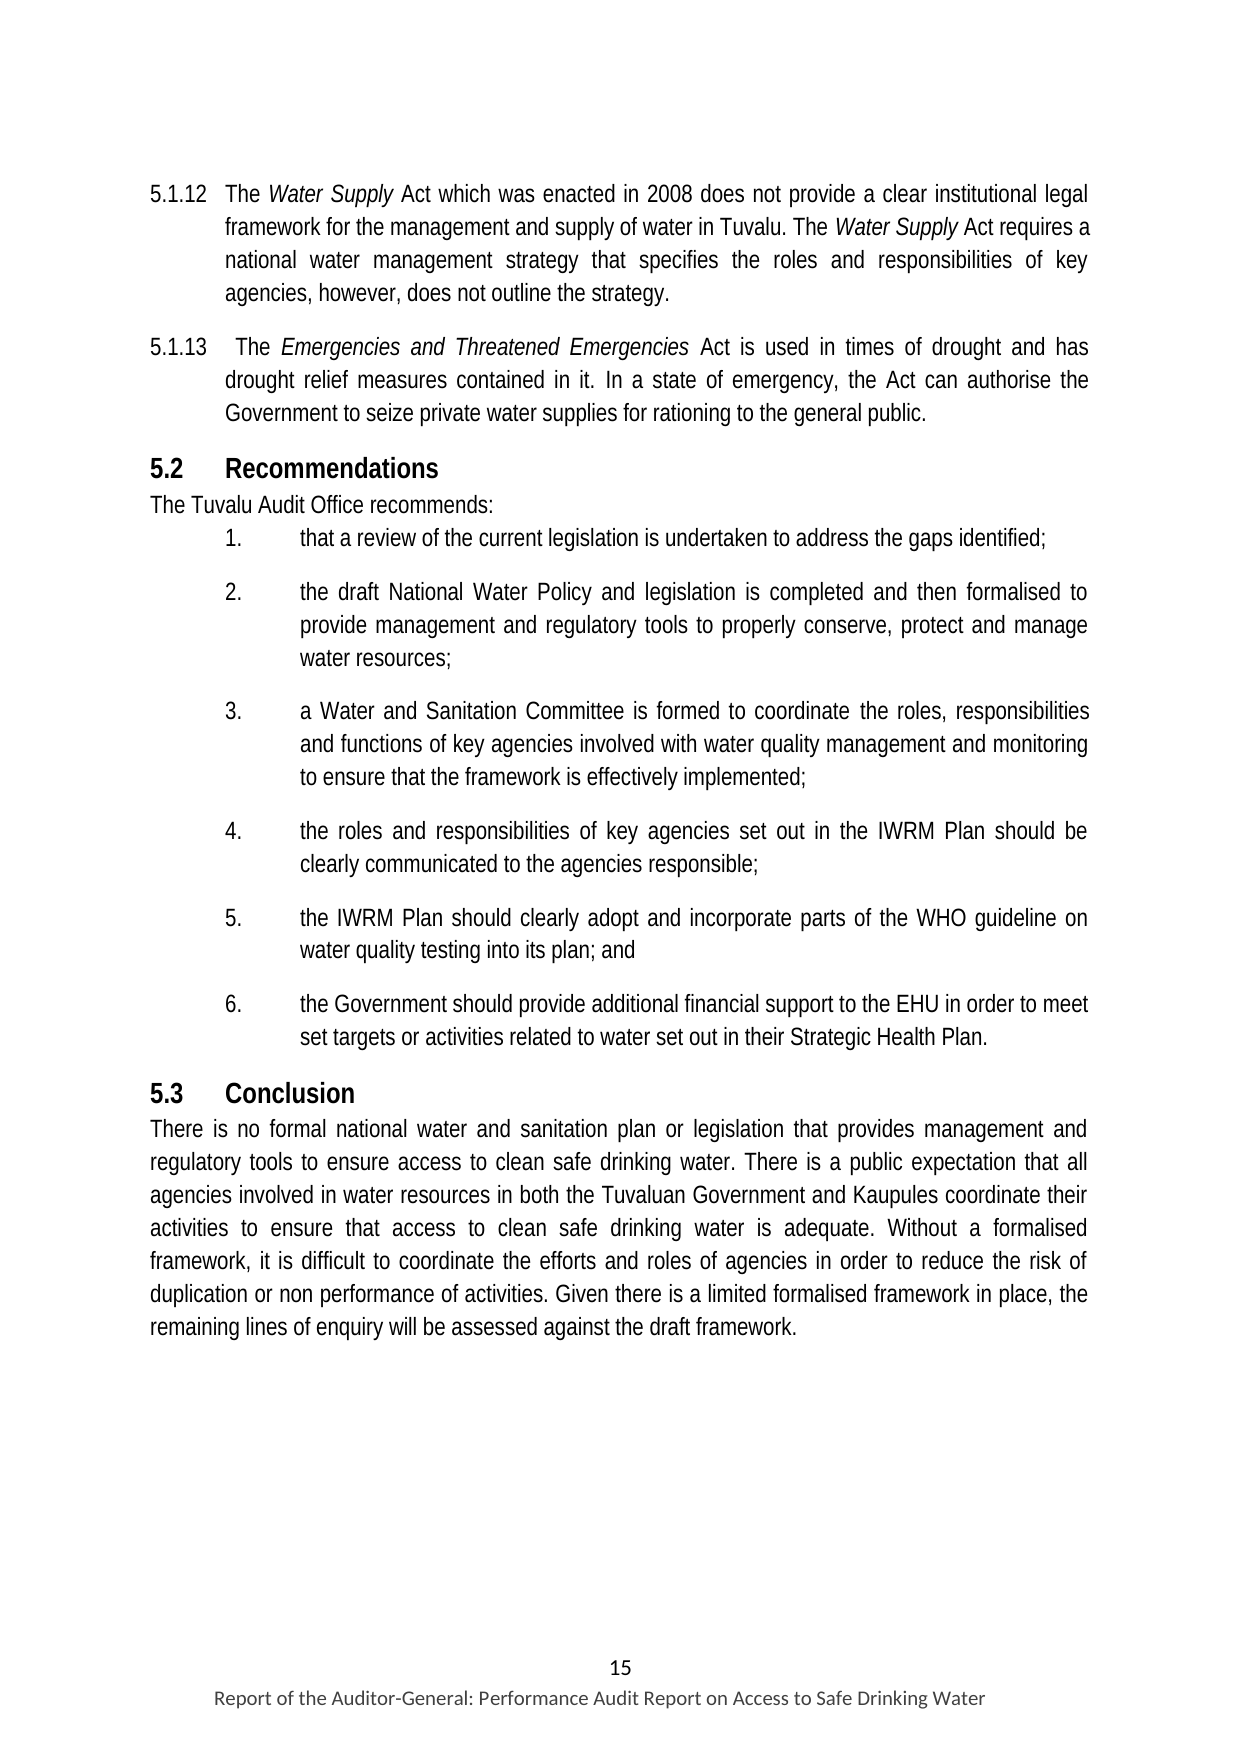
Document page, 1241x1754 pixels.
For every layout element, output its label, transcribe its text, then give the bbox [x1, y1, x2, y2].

list that a review of the current legislation is undertaken to address the gaps identified; [225, 523, 1090, 552]
list the Government should provide additional financial support to the EHU in order to meet set targets or activities related to water set out in their Strategic Health Plan. [225, 989, 1090, 1051]
text 5.1.13 The Emergencies and Threatened Emergencies Act is used in times of drought and has drought relief measures contained in it. In a state of emergency, the Act can authorise the Government to seize private water supplies for rationing to the general public. [150, 332, 1090, 426]
text The Tuvalu Audit Office recommends: [150, 490, 1090, 519]
text There is no formal national water and sanitation plan or legislation that provides management and regulatory tools to ensure access to clean safe drinking water. There is a public expectation that all agencies involved in water resources in both the Tuvaluan Government and Kaupules coordinate their activities to ensure that access to clean safe drinking water is adequate. Without a formalised framework, it is difficult to coordinate the efforts and roles of agencies in order to reduce the risk of duplication or non performance of activities. Given there is a limited formalised framework in place, the remaining lines of enquiry will be assessed against the draft framework. [150, 1114, 1090, 1340]
list the draft National Water Policy and legislation is completed and then formalised to provide management and regulatory tools to properly conserve, protect and manage water resources; [225, 577, 1090, 671]
subtitle 5.3 Conclusion [150, 1076, 1090, 1109]
subtitle 5.2 Recommendations [150, 452, 1090, 485]
text 5.1.12 The Water Supply Act which was enacted in 2008 does not provide a clear institutional legal framework for the management and supply of water in Tuvalu. The Water Supply Act requires a national water management strategy that specifies the roles and responsibilities of key agencies, however, does not outline the strategy. [150, 179, 1090, 307]
list the roles and responsibilities of key agencies set out in the IWRM Plan should be clearly communicated to the agencies responsible; [225, 816, 1090, 877]
list the IWRM Plan should clearly adopt and incorporate parts of the WHO guideline on water quality testing into its plan; and [225, 902, 1090, 964]
list a Water and Sanitation Committee is formed to coordinate the roles, responsibilities and functions of key agencies involved with water quality management and monitoring to ensure that the framework is effectively implemented; [225, 696, 1090, 791]
